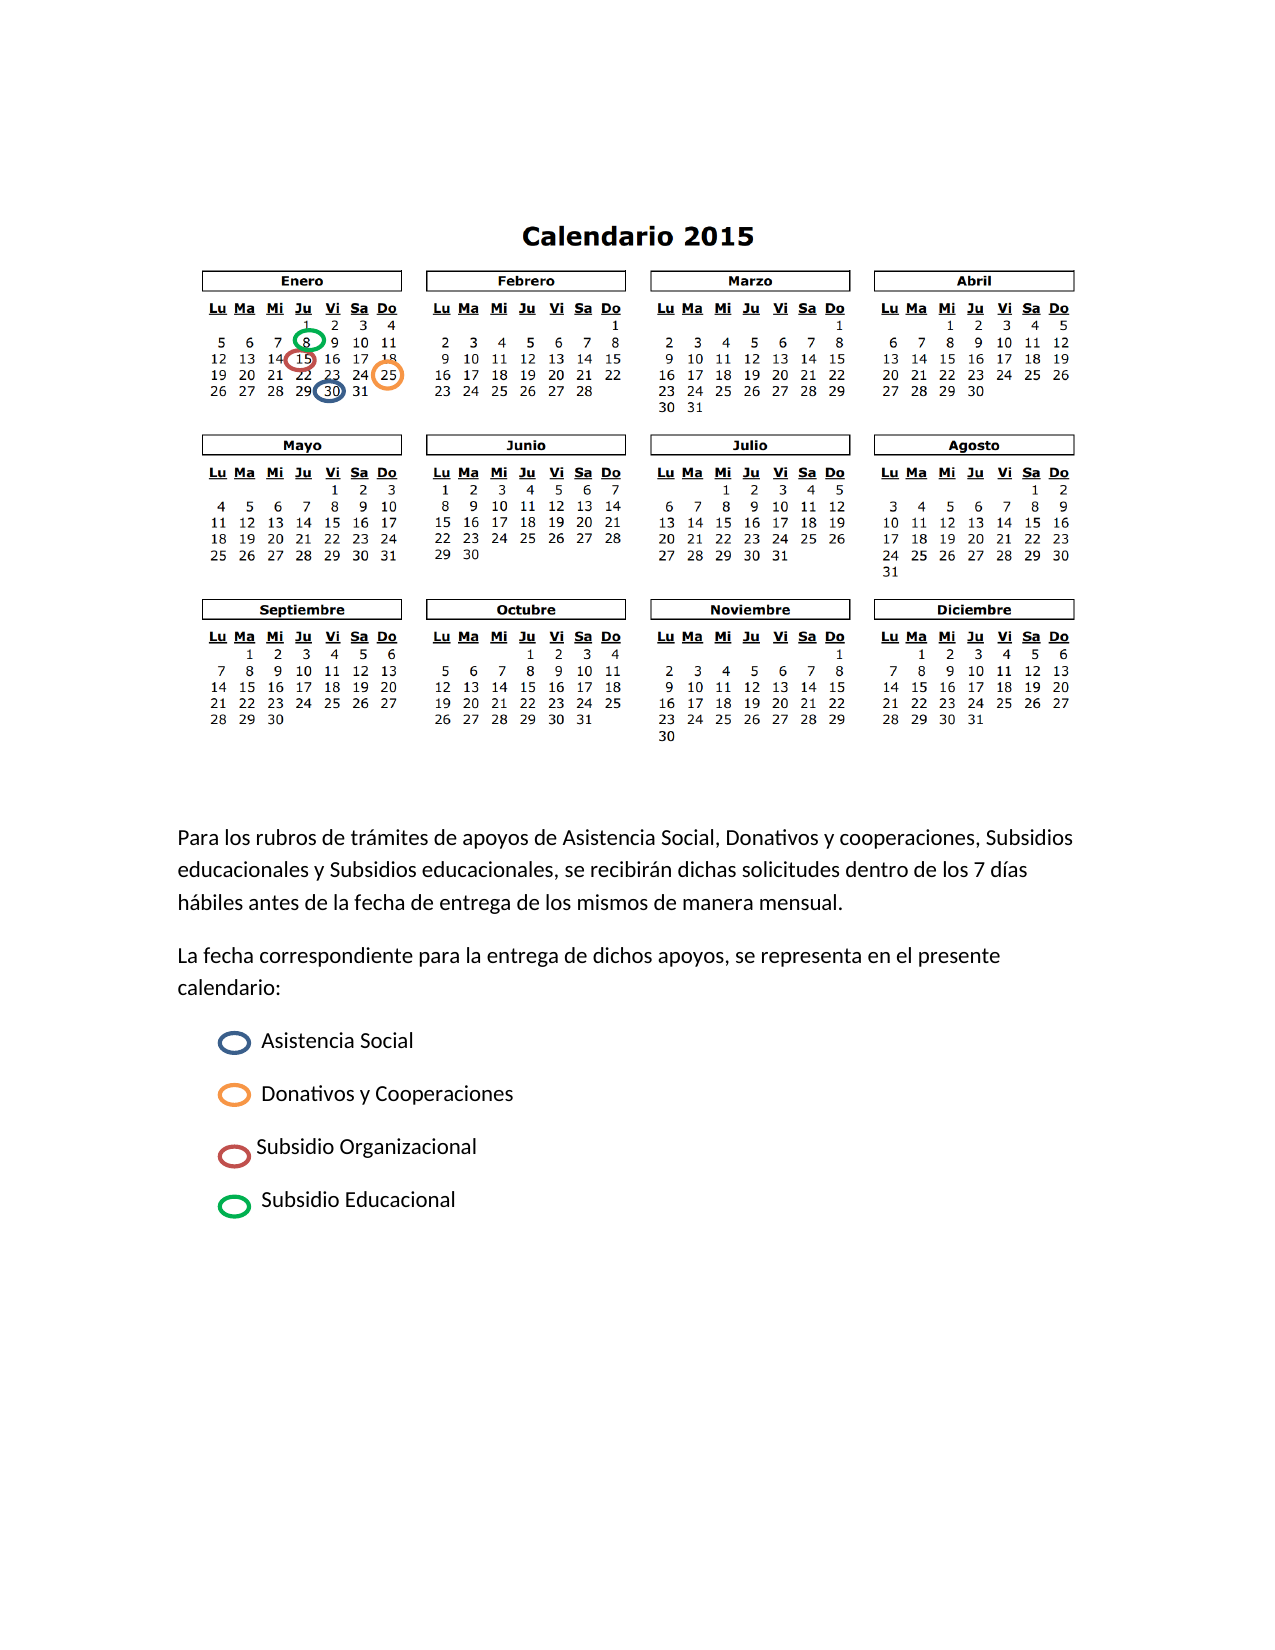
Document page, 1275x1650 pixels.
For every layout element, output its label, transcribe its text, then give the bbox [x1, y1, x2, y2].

text Para los rubros de trámites de apoyos de Asistencia Social, Donativos y cooperaciones, Subsidios educacionales y Subsidios educacionales, se recibirán dichas solicitudes dentro de los 7 días hábiles antes de la fecha de entrega de los mismos de manera mensual. [177, 823, 1098, 916]
text Donativos y Cooperaciones [177, 1079, 1098, 1107]
text Subsidio Educacional [177, 1185, 1098, 1213]
text La fecha correspondiente para la entrega de dichos apoyos, se representa en el presente calendario: [177, 941, 1098, 1001]
text Subsidio Organizacional [177, 1132, 1098, 1160]
text Asistencia Social [177, 1026, 1098, 1054]
picture [177, 200, 1090, 746]
